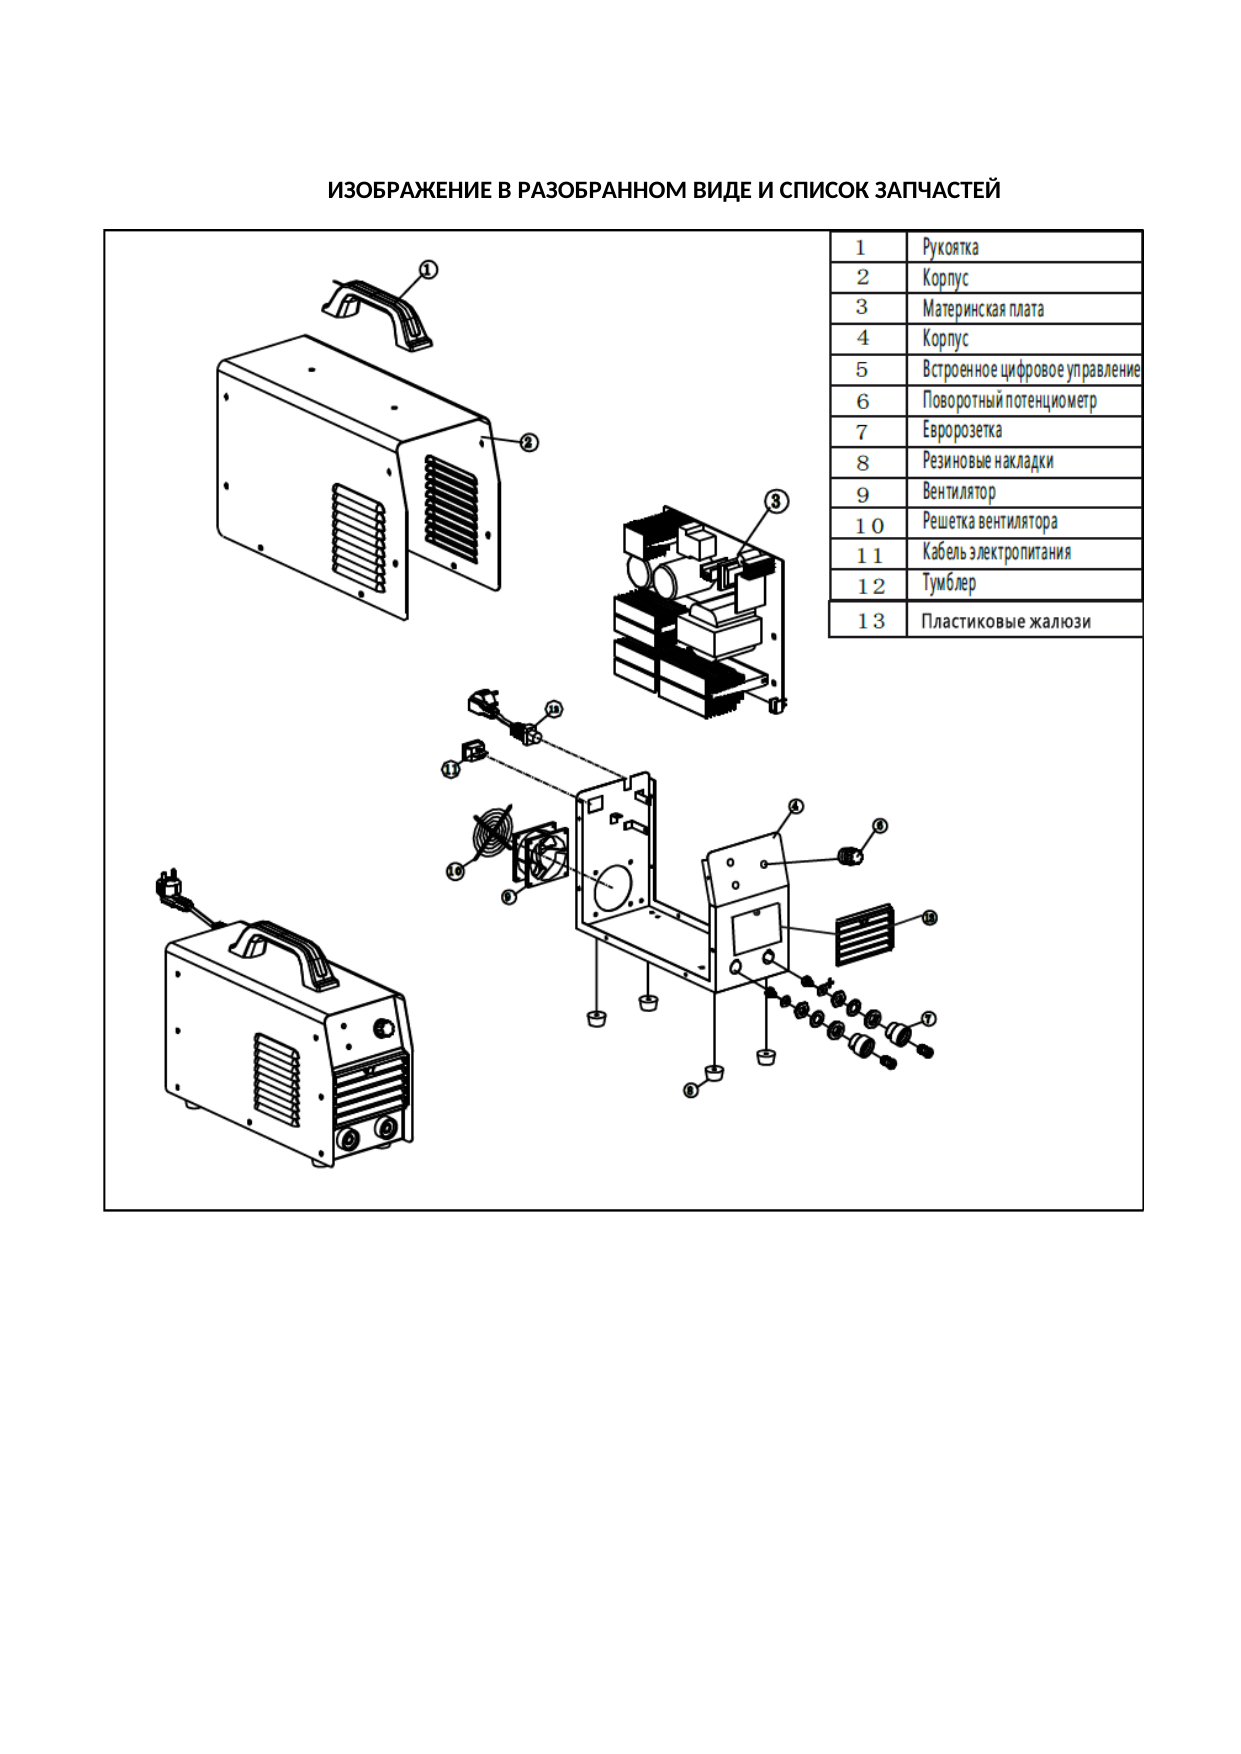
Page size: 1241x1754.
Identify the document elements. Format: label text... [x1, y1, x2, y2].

text ИЗОБРАЖЕНИЕ В РАЗОБРАННОМ ВИДЕ И СПИСОК ЗАПЧАСТЕЙ [177, 174, 1152, 204]
picture [103, 229, 1144, 1213]
